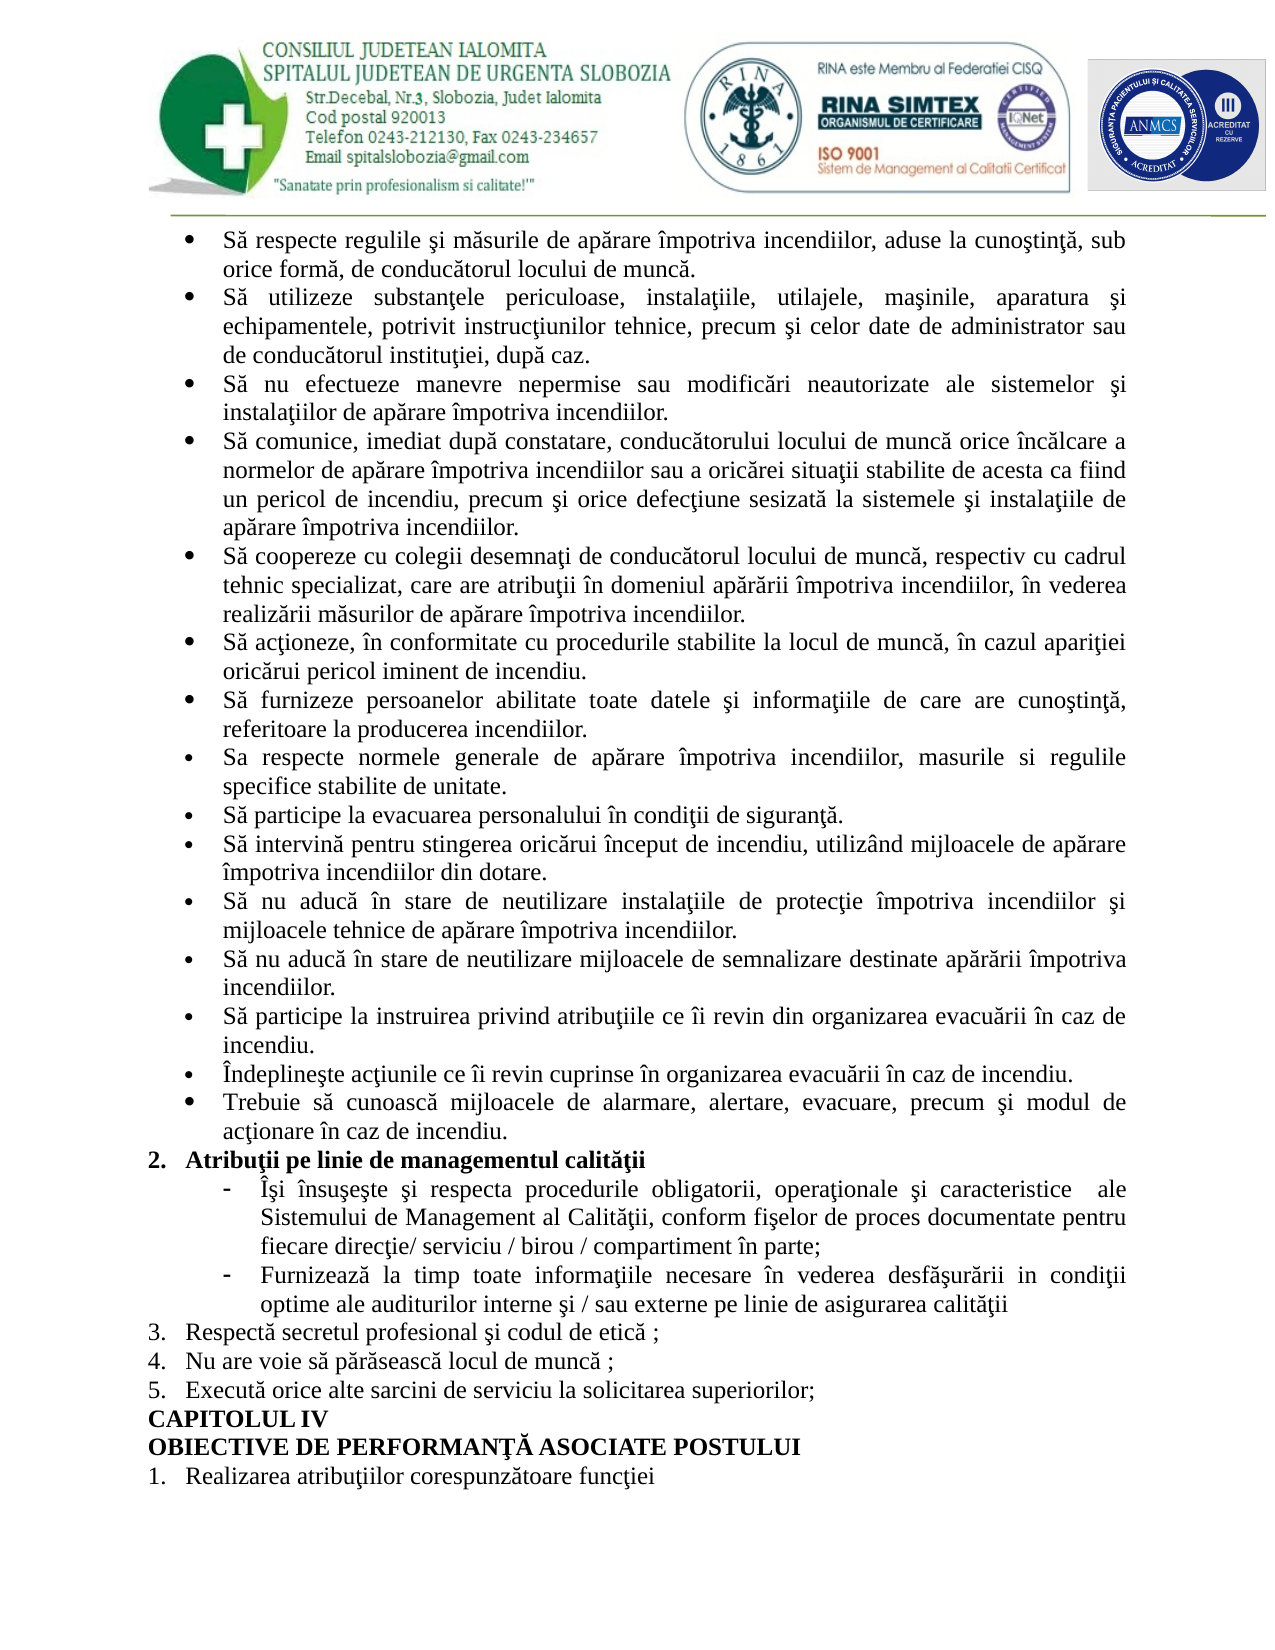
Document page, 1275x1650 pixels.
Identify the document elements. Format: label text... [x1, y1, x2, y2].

picture [148, 32, 1077, 204]
list Realizarea atribuţiilor corespunzătoare funcţiei [148, 1461, 1127, 1490]
picture [1087, 59, 1266, 191]
list Să nu aducă în stare de neutilizare mijloacele de semnalizare destinate apărării împotriva incendiilor. [185, 944, 1127, 1001]
list Respectă secretul profesional şi codul de etică ; [148, 1317, 1127, 1346]
list Să respecte regulile şi măsurile de apărare împotriva incendiilor, aduse la cunoştinţă, sub orice formă, de conducătorul locului de muncă. [185, 225, 1127, 282]
list Să comunice, imediat după constatare, conducătorului locului de muncă orice încălcare a normelor de apărare împotriva incendiilor sau a oricărei situaţii stabilite de acesta ca fiind un pericol de incendiu, precum şi orice defecţiune sesizată la sistemele şi instalaţiile de apărare împotriva incendiilor. [185, 426, 1127, 541]
text OBIECTIVE DE PERFORMANŢĂ ASOCIATE POSTULUI [148, 1432, 1127, 1461]
list Să nu efectueze manevre nepermise sau modificări neautorizate ale sistemelor şi instalaţiilor de apărare împotriva incendiilor. [185, 369, 1127, 426]
list Să coopereze cu colegii desemnaţi de conducătorul locului de muncă, respectiv cu cadrul tehnic specializat, care are atribuţii în domeniul apărării împotriva incendiilor, în vederea realizării măsurilor de apărare împotriva incendiilor. [185, 541, 1127, 627]
list Atribuţii pe linie de managementul calităţii [148, 1145, 1127, 1174]
list Îndeplineşte acţiunile ce îi revin cuprinse în organizarea evacuării în caz de incendiu. [185, 1059, 1127, 1087]
text CAPITOLUL IV [148, 1404, 1127, 1432]
list Îşi însuşeşte şi respecta procedurile obligatorii, operaţionale şi caracteristice ale Sistemului de Management al Calităţii, conform fişelor de proces documentate pentru fiecare direcţie/ serviciu / birou / compartiment în parte; [223, 1174, 1127, 1260]
list Să intervină pentru stingerea oricărui început de incendiu, utilizând mijloacele de apărare împotriva incendiilor din dotare. [185, 829, 1127, 886]
list Să acţioneze, în conformitate cu procedurile stabilite la locul de muncă, în cazul apariţiei oricărui pericol iminent de incendiu. [185, 627, 1127, 685]
list Să furnizeze persoanelor abilitate toate datele şi informaţiile de care are cunoştinţă, referitoare la producerea incendiilor. [185, 685, 1127, 742]
list Să participe la evacuarea personalului în condiţii de siguranţă. [185, 800, 1127, 829]
list Să nu aducă în stare de neutilizare instalaţiile de protecţie împotriva incendiilor şi mijloacele tehnice de apărare împotriva incendiilor. [185, 886, 1127, 944]
list Să participe la instruirea privind atribuţiile ce îi revin din organizarea evacuării în caz de incendiu. [185, 1001, 1127, 1059]
list Să utilizeze substanţele periculoase, instalaţiile, utilajele, maşinile, aparatura şi echipamentele, potrivit instrucţiunilor tehnice, precum şi celor date de administrator sau de conducătorul instituţiei, după caz. [185, 282, 1127, 369]
list Furnizează la timp toate informaţiile necesare în vederea desfăşurării in condiţii optime ale auditurilor interne şi / sau externe pe linie de asigurarea calităţii [223, 1260, 1127, 1317]
list Execută orice alte sarcini de serviciu la solicitarea superiorilor; [148, 1375, 1127, 1404]
list Nu are voie să părăsească locul de muncă ; [148, 1346, 1127, 1375]
list Trebuie să cunoască mijloacele de alarmare, alertare, evacuare, precum şi modul de acţionare în caz de incendiu. [185, 1087, 1127, 1145]
list Sa respecte normele generale de apărare împotriva incendiilor, masurile si regulile specifice stabilite de unitate. [185, 742, 1127, 800]
